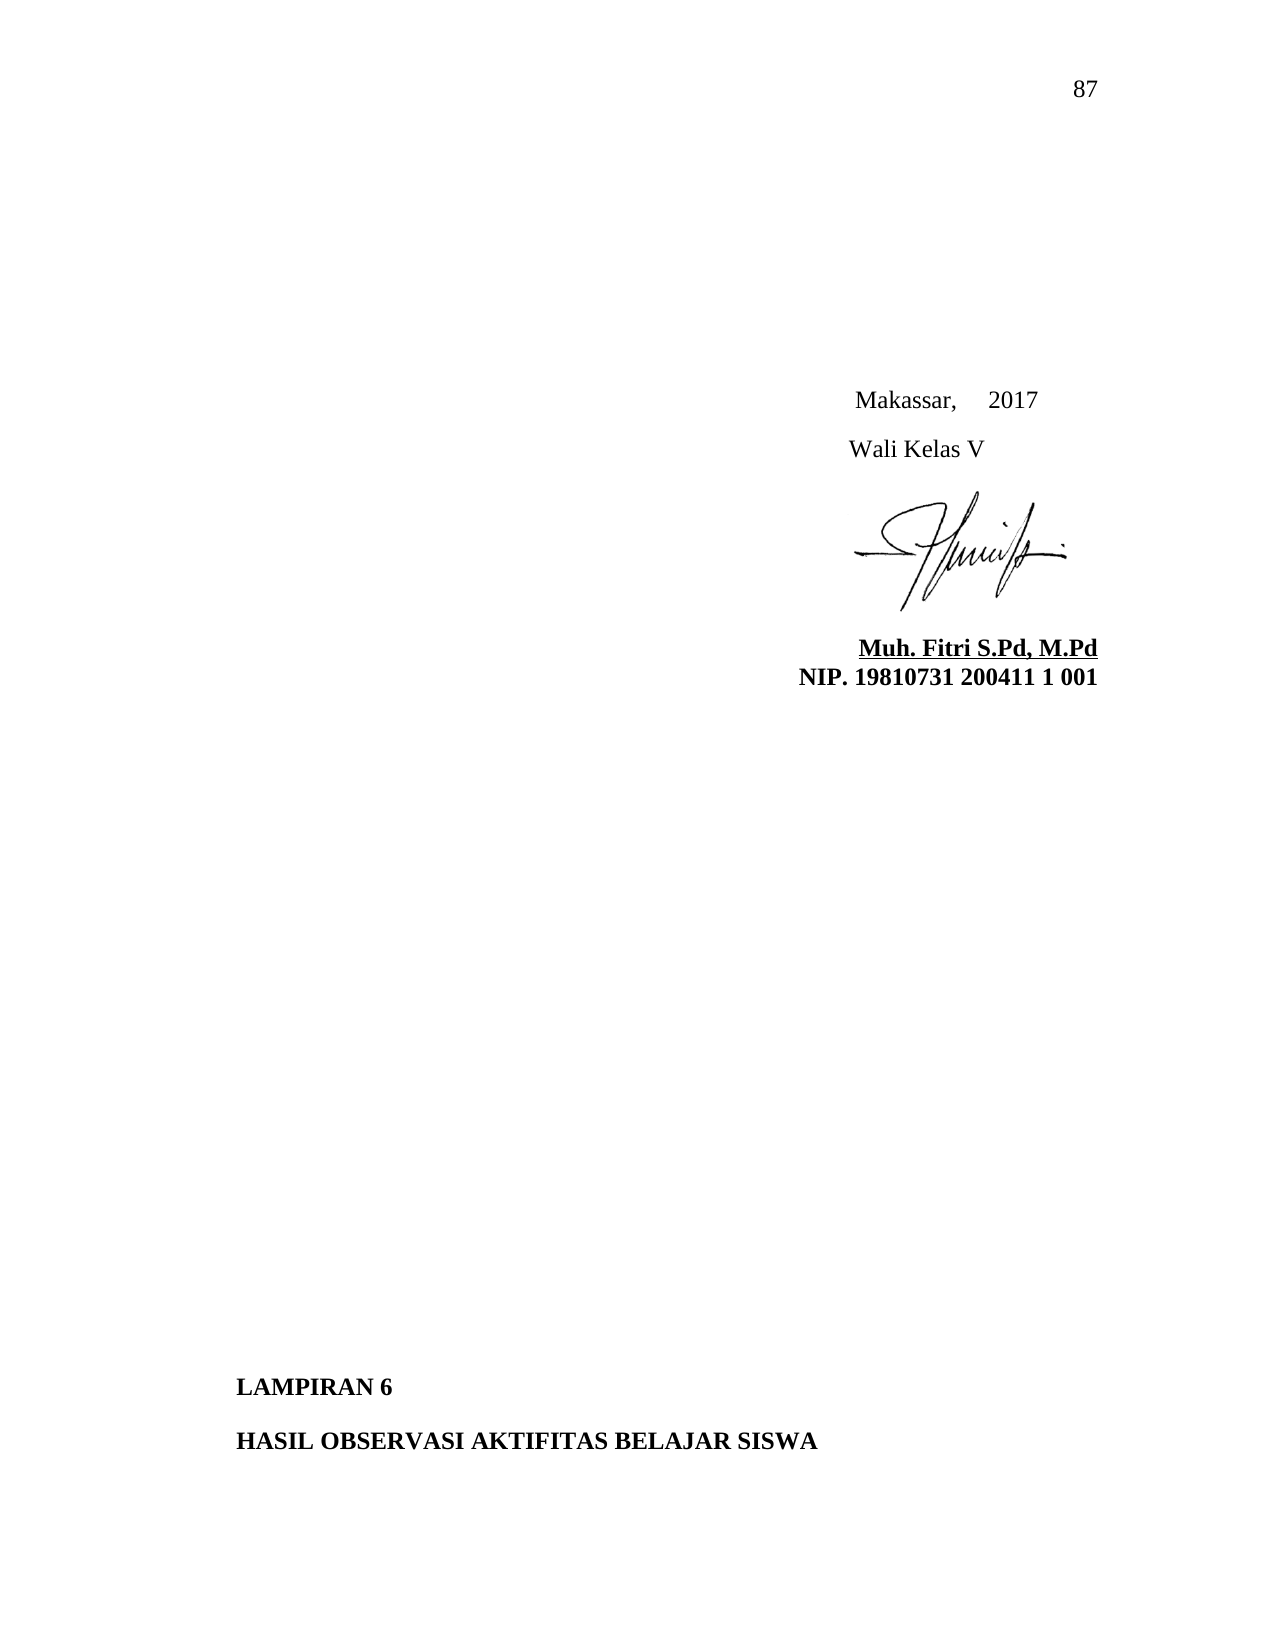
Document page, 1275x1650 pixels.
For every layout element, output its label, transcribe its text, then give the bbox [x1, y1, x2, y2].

text Muh. Fitri S.Pd, M.Pd [236, 633, 1098, 662]
text Makassar, 2017 [611, 385, 1098, 414]
text Wali Kelas V [611, 434, 1098, 463]
picture [837, 451, 1073, 629]
text LAMPIRAN 6 [236, 1372, 1098, 1401]
text NIP. 19810731 200411 1 001 [236, 662, 1098, 690]
text HASIL OBSERVASI AKTIFITAS BELAJAR SISWA [236, 1426, 1098, 1455]
